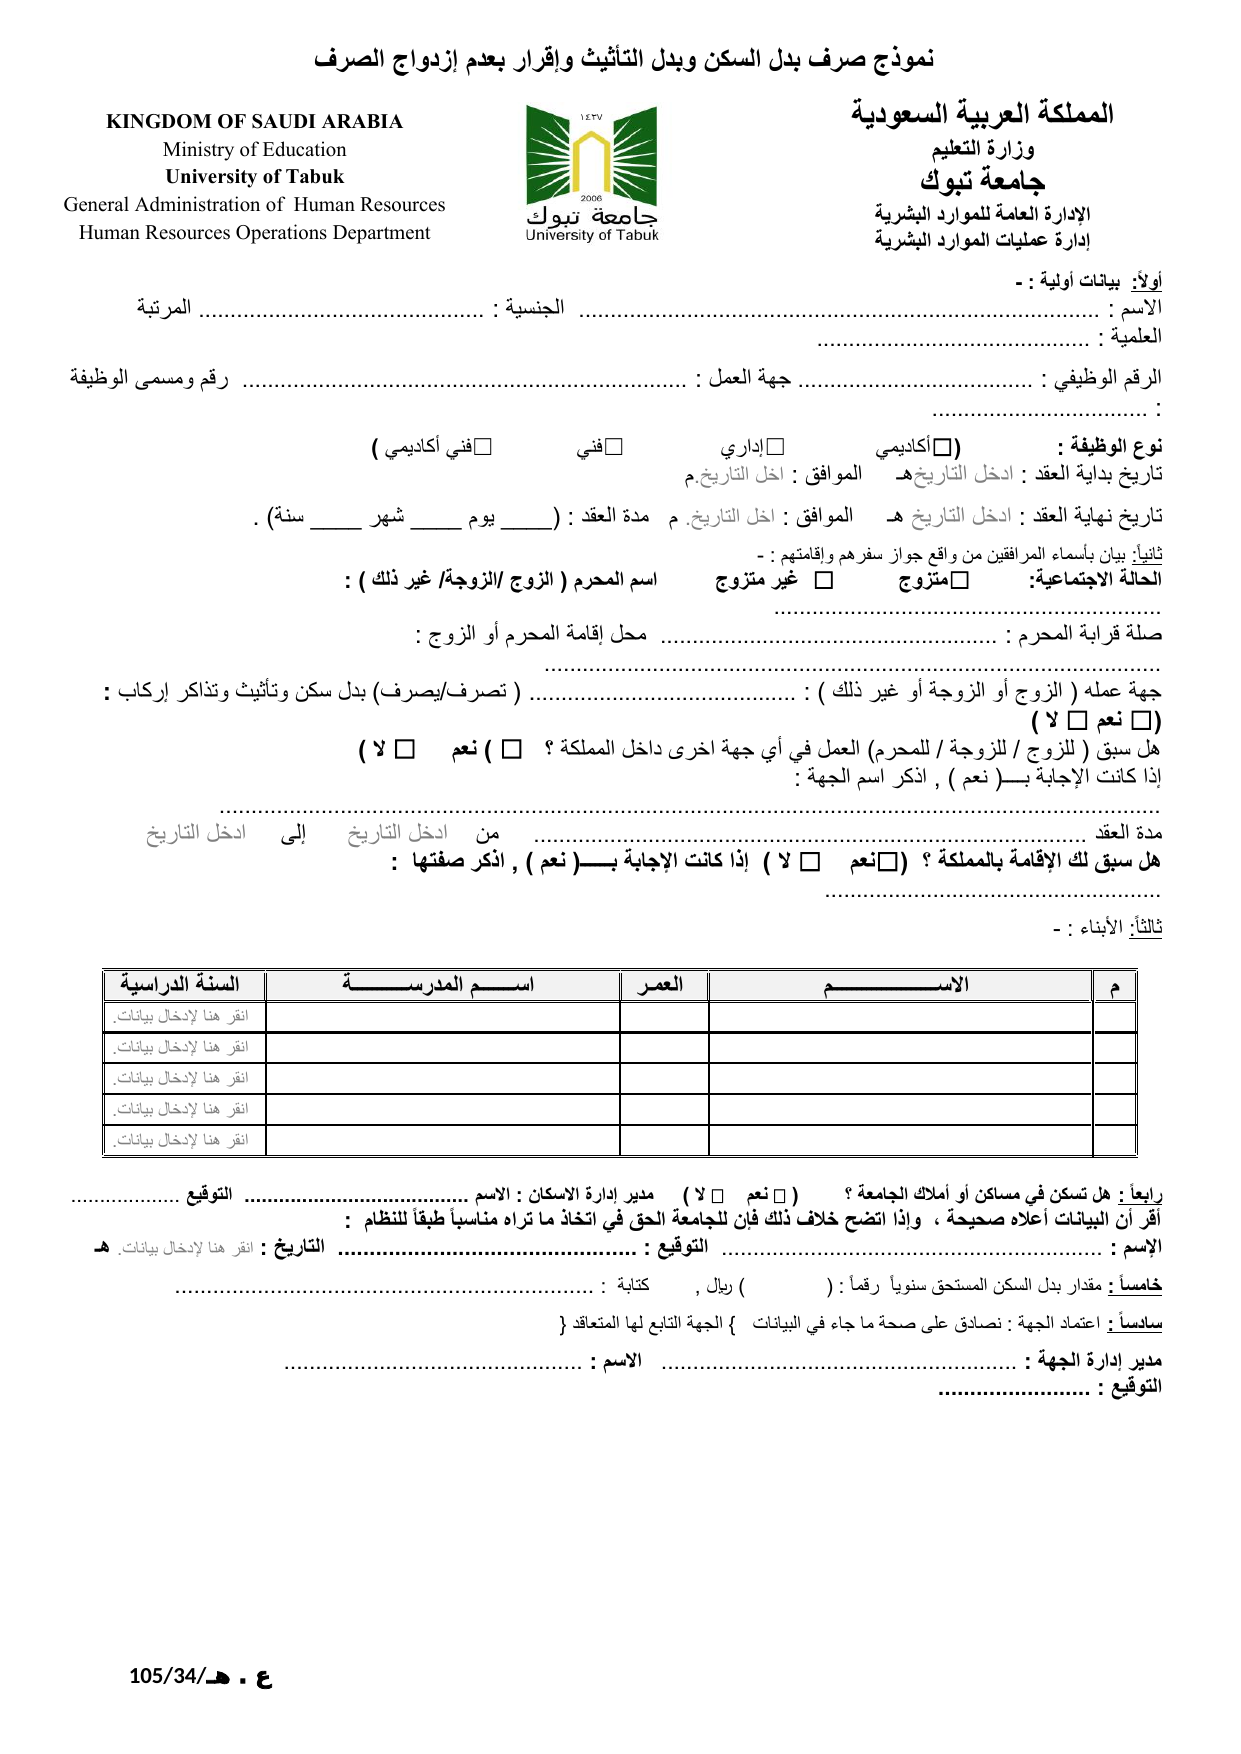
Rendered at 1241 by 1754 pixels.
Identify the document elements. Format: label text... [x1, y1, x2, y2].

table_cell [1094, 1003, 1135, 1031]
text جهة عمله ( الزوج أو الزوجة أو غير ذلك ) : . ( تصرف/يصرف) بدل سكن وتأثيث وتذاكر إركاب : ( نعم لا ) [69, 677, 1162, 735]
text مدير إدارة الجهة : الاسم : التوقيع : ........................ [69, 1348, 1162, 1401]
text ثالثاً: الأبناء : - [69, 915, 1162, 941]
text تاريخ بداية العقد : هـ الموافق : م [69, 461, 1162, 489]
table_cell [1094, 1125, 1137, 1155]
table_header م [1094, 969, 1137, 999]
text إذا كانت الإجابة بــــ( نعم ) , اذكر اسم الجهة : [69, 763, 1162, 818]
text نموذج صرف بدل السكن وبدل التأثيث وإقرار بعدم إزدواج الصرف [187, 43, 1053, 76]
text نوع الوظيفة : (أكاديمي إداري فني فني أكاديمي ) [69, 434, 1162, 461]
text صلة قرابة المحرم : محل إقامة المحرم أو الزوج : [69, 620, 1162, 677]
table_header اســـــــم المدرســـــــــــة [266, 971, 620, 999]
table_header العمـر [620, 969, 709, 999]
text هل سبق لك الإقامة بالمملكة ؟ (نعم لا ) إذا كانت الإجابة بــــــ( نعم ) , اذكر صفتها : [69, 847, 1162, 902]
text الاسم : الجنسية : المرتبة العلمية : [69, 294, 1162, 352]
table_cell [1094, 1032, 1135, 1062]
text سادساً : اعتماد الجهة : نصادق على صحة ما جاء في البيانات } الجهة التابع لها المتعاقد { [69, 1311, 1162, 1335]
text ثانياً: بيان بأسماء المرافقين من واقع جواز سفرهم وإقامتهم : - [69, 543, 1162, 567]
table_cell [1094, 1094, 1135, 1124]
text الحالة الاجتماعية: متزوج غير متزوج اسم المحرم ( الزوج /الزوجة/ غير ذلك ) : [69, 567, 1162, 620]
text أقر أن البيانات أعلاه صحيحة ، وإذا اتضح خلاف ذلك فإن للجامعة الحق في اتخاذ ما تراه مناسباً طبقاً للنظام : [69, 1207, 1162, 1234]
text رابعاً : هل تسكن في مساكن أو أملاك الجامعة ؟ ( نعم لا ) مدير إدارة الاسكان : الاسم التوقيع ................... [69, 1182, 1162, 1207]
table_header السنة الدراسية [103, 969, 266, 999]
table_header الاســـــــــــــــــــــم [709, 971, 1091, 999]
text هل سبق ( للزوج / للزوجة / للمحرم) العمل في أي جهة اخرى داخل المملكة ؟ ) نعم لا ) [69, 735, 1162, 763]
text الرقم الوظيفي : جهة العمل : رقم ومسمى الوظيفة : [69, 364, 1162, 422]
text مدة العقد من إلى [69, 818, 1162, 847]
text تاريخ نهاية العقد : هـ الموافق : م مدة العقد : ( يوم شهر سنة) . [69, 502, 1162, 531]
table_cell [1094, 1063, 1135, 1093]
text الإسم : التوقيع : ............................................... التاريخ : هـ [69, 1234, 1162, 1260]
text خامساً : مقدار بدل السكن المستحق سنوياً رقماً : ( ) ريال , كتابة : [69, 1272, 1162, 1299]
text أولاً: بيانات أولية : - [69, 76, 1162, 294]
